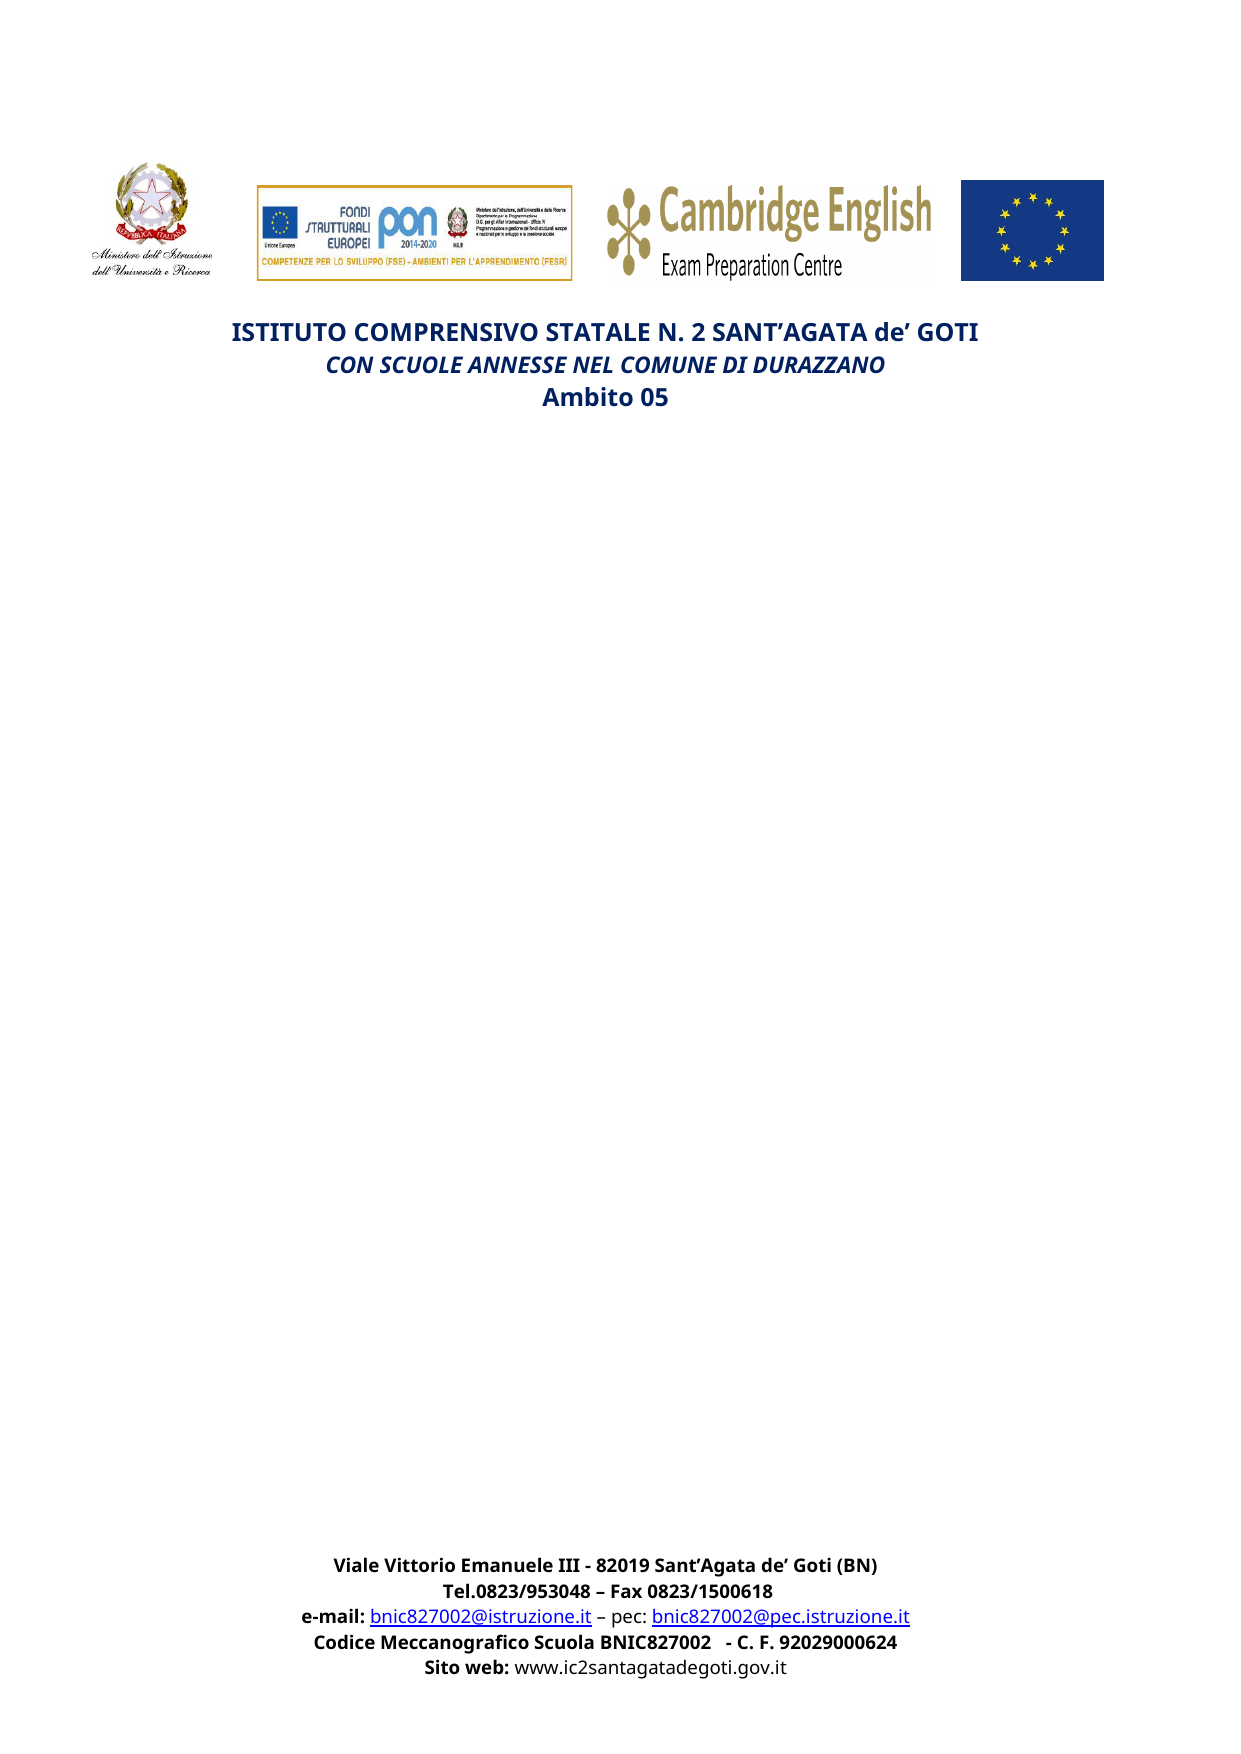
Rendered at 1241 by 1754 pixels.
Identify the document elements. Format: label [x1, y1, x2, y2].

picture [961, 180, 1104, 281]
picture [88, 160, 216, 281]
picture [256, 185, 573, 281]
picture [607, 185, 931, 281]
